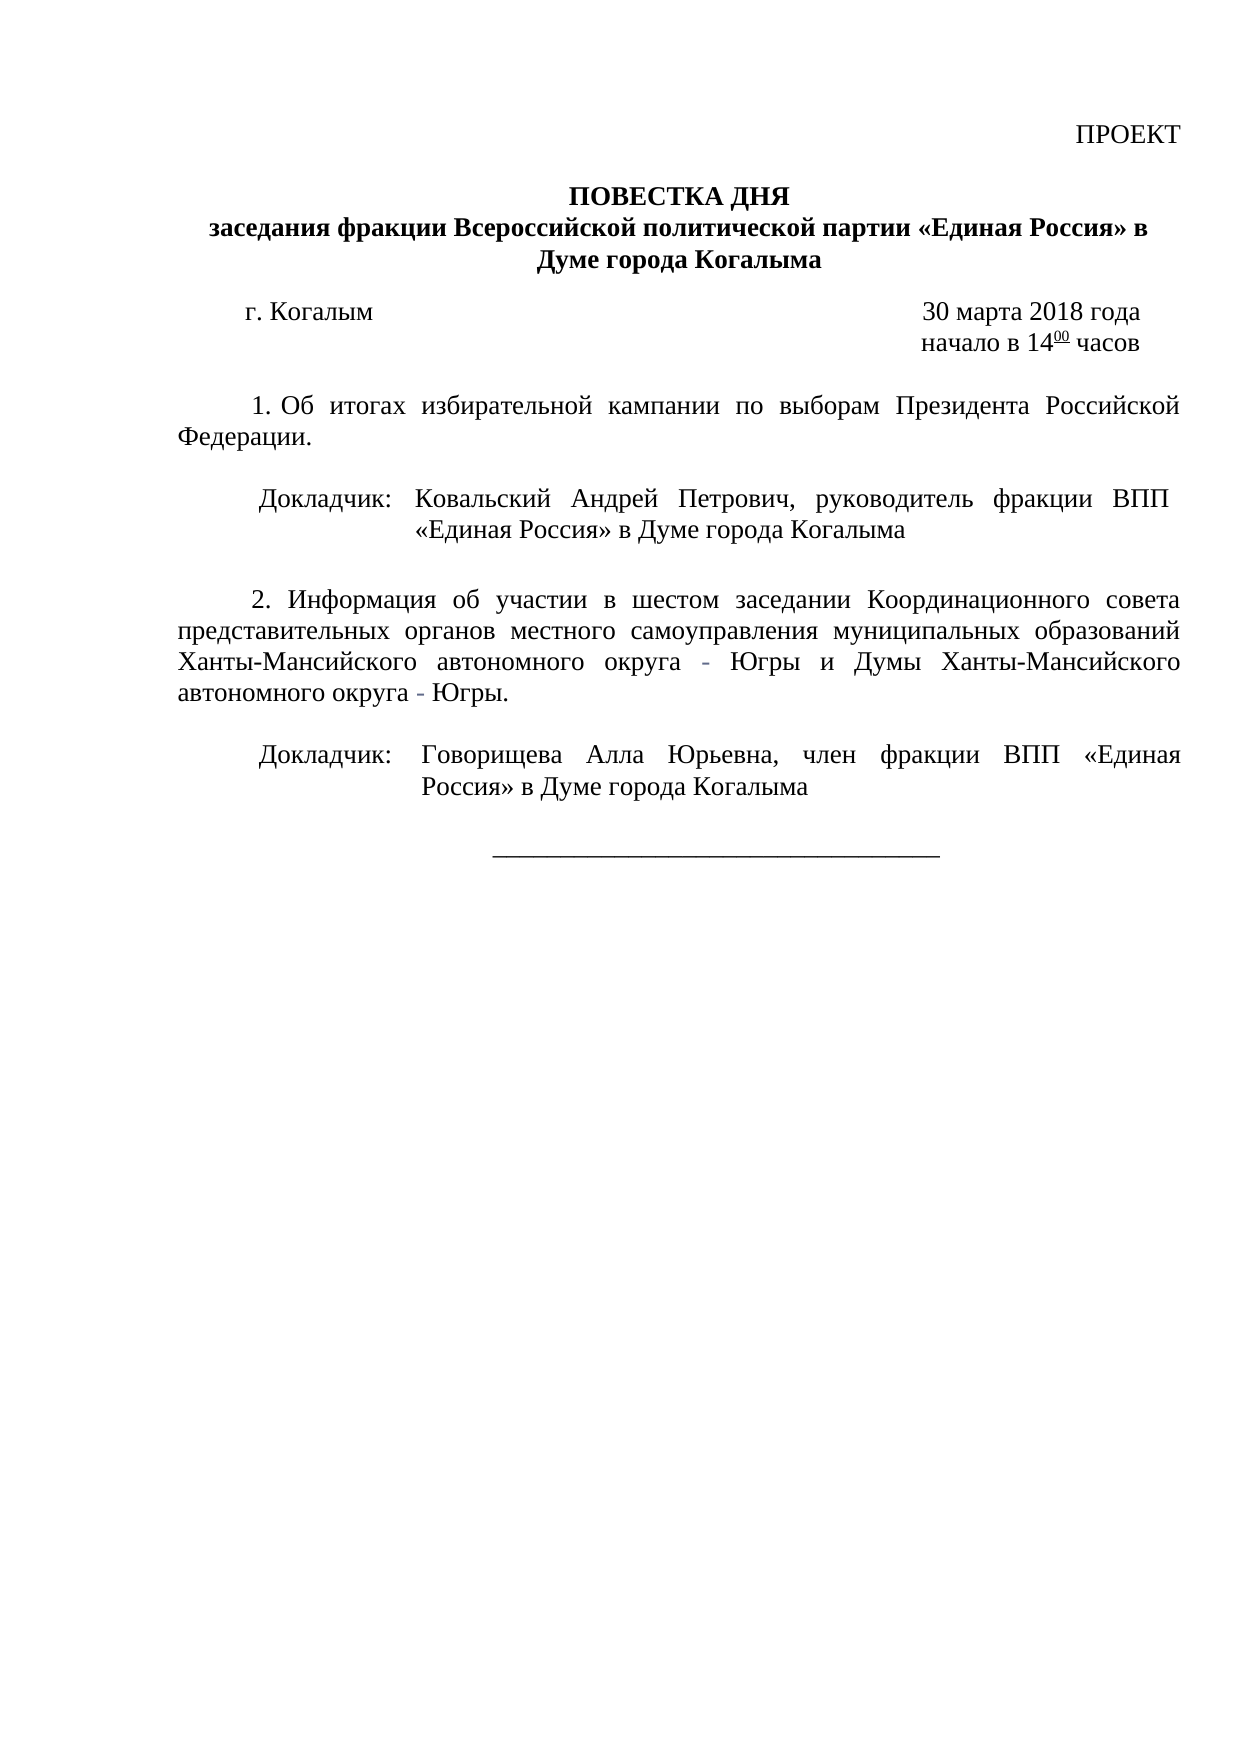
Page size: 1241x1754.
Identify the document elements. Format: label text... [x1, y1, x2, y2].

text 2. Информация об участии в шестом заседании Координационного совета представительных органов местного самоуправления муниципальных образований Ханты-Мансийского автономного округа - Югры и Думы Ханты-Мансийского автономного округа - Югры. [177, 583, 1181, 707]
table_header Докладчик: [248, 482, 403, 552]
text заседания фракции Всероссийской политической партии «Единая Россия» в Думе города Когалыма [177, 212, 1181, 274]
table_header Ковальский Андрей Петрович, руководитель фракции ВПП «Единая Россия» в Думе города Когалыма [403, 482, 1181, 552]
table_header Докладчик: [248, 739, 410, 801]
text г. Когалым 30 марта 2018 года [177, 295, 1181, 327]
list Об итогах избирательной кампании по выборам Президента Российской Федерации. [177, 389, 1181, 451]
text _________________________________ [177, 829, 1181, 861]
table_header Говорищева Алла Юрьевна, член фракции ВПП «Единая Россия» в Думе города Когалыма [410, 739, 1192, 801]
text ПРОЕКТ [177, 118, 1181, 149]
text начало в 1400 часов [177, 327, 1181, 358]
text ПОВЕСТКА ДНЯ [177, 180, 1181, 212]
